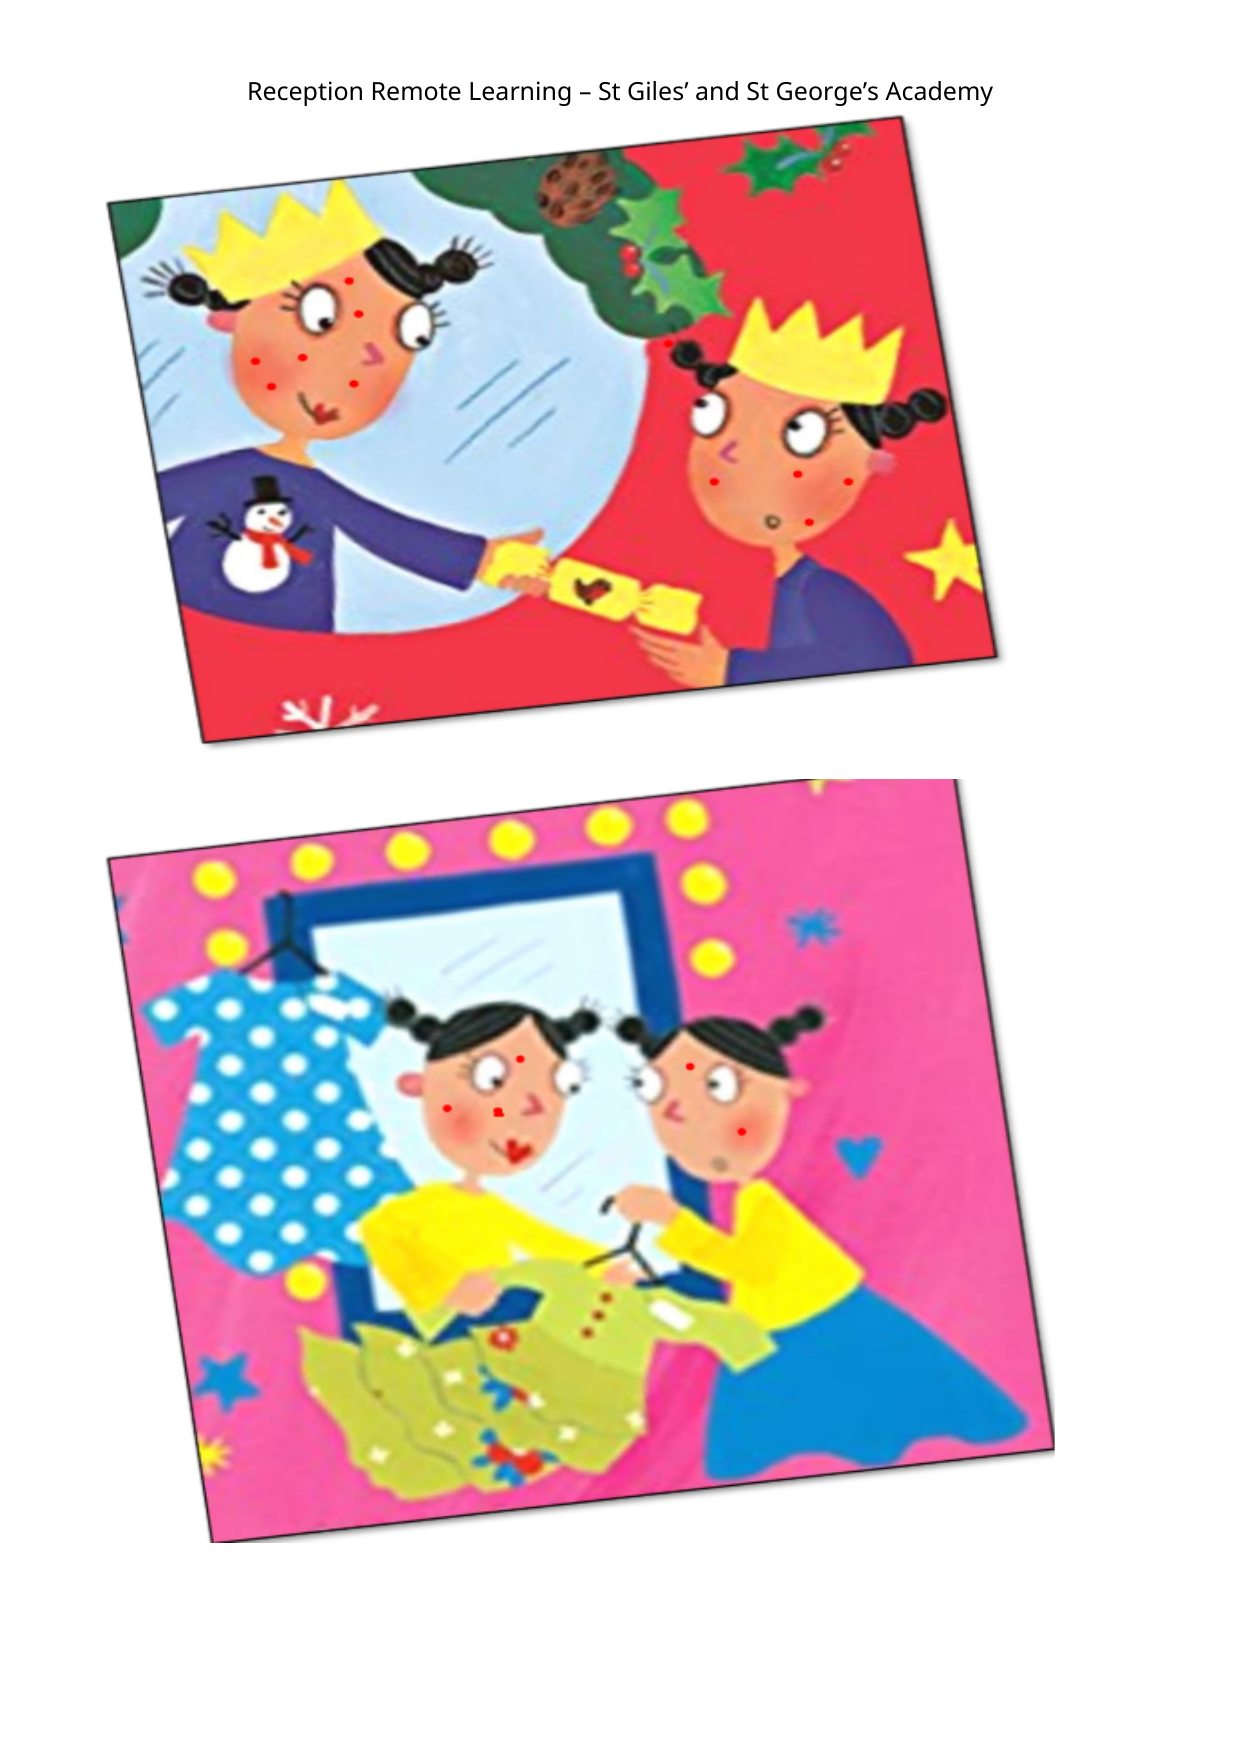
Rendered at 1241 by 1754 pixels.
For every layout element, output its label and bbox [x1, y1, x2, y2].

picture [75, 779, 1055, 1543]
picture [75, 107, 1027, 761]
